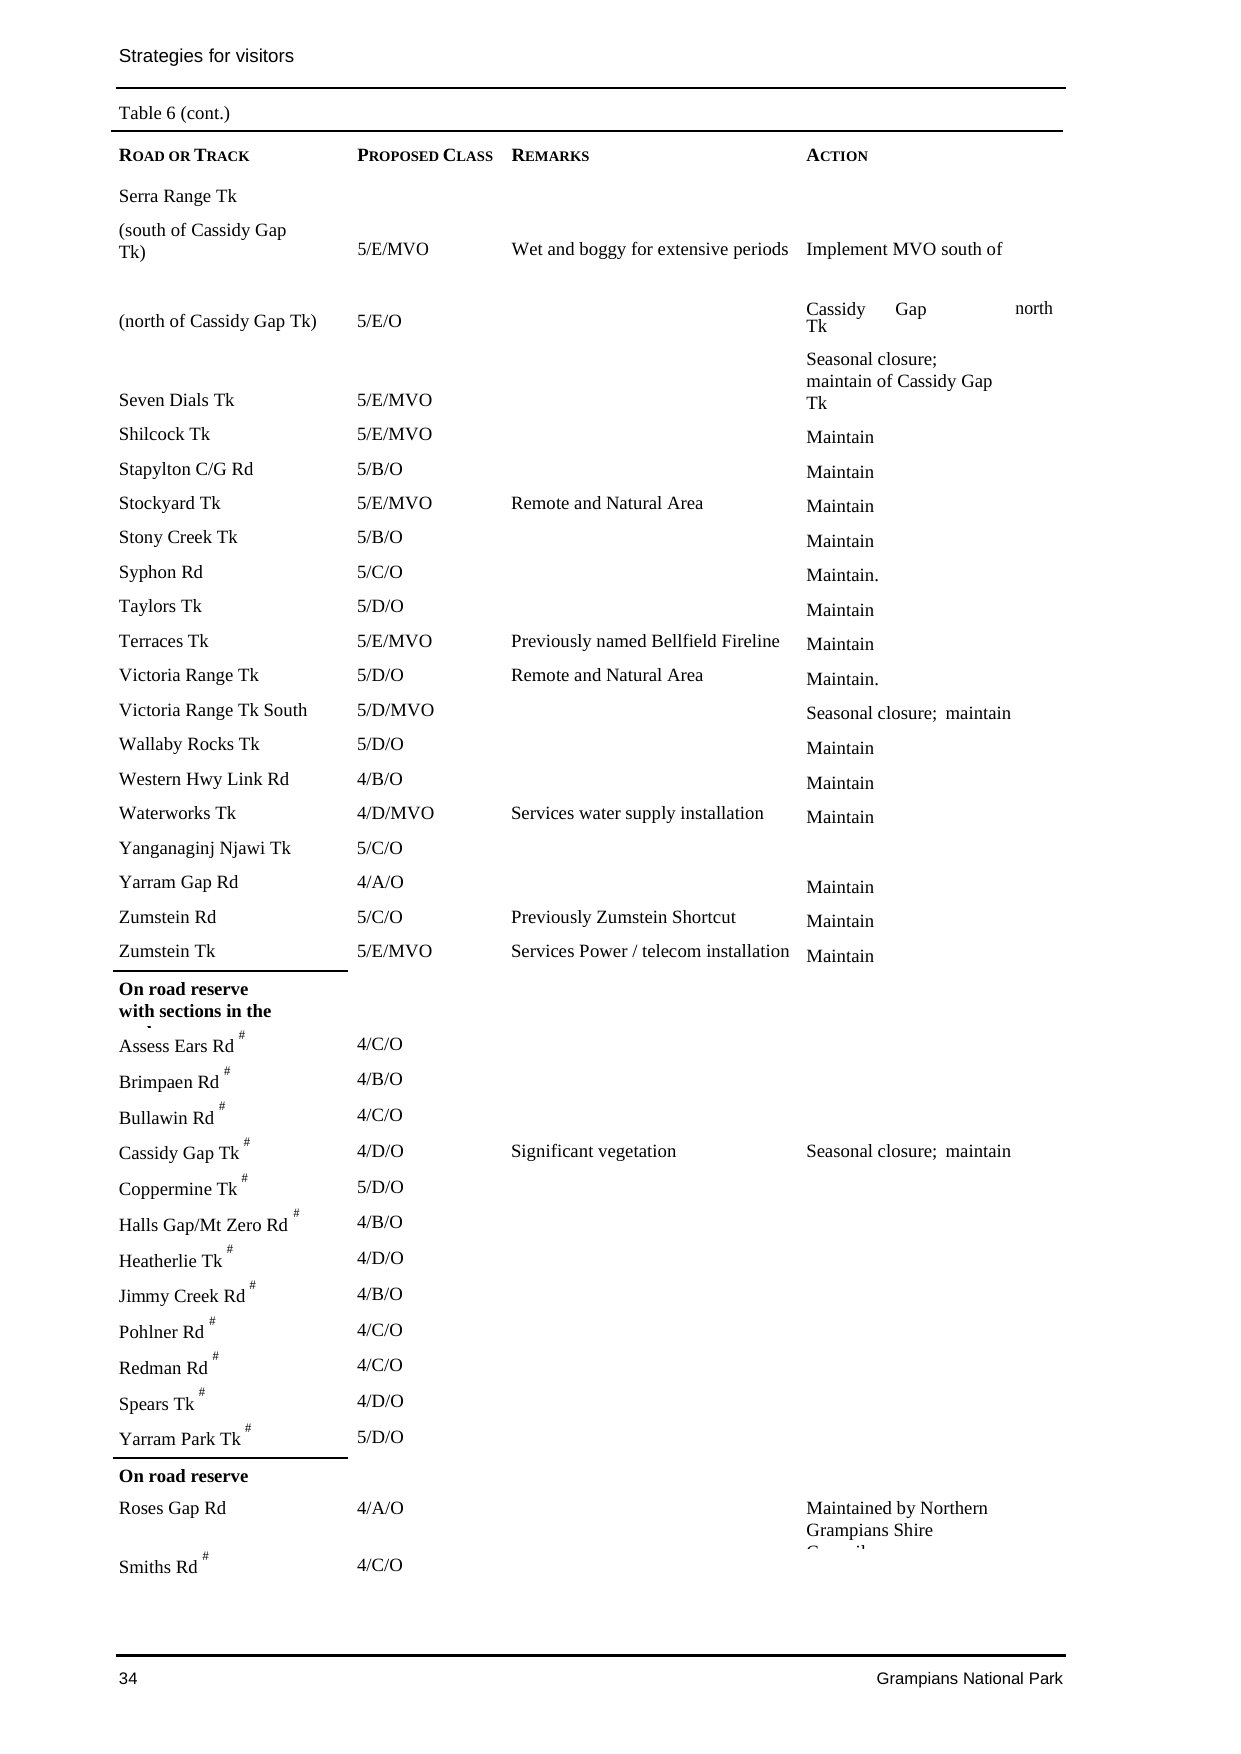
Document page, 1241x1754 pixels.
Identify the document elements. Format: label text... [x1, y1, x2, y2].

text 34 Grampians National Park [119, 1669, 1076, 1688]
text Strategies for visitors [119, 44, 1076, 66]
text north [102, 297, 1053, 319]
text Wet and boggy for extensive periods Implement MVO south of [511, 238, 1076, 259]
text ROAD OR TRACK PROPOSED CLASS REMARKS ACTION [119, 144, 1076, 166]
text Serra Range Tk [119, 184, 317, 206]
text Table 6 (cont.) [119, 102, 1076, 123]
text (south of Cassidy Gap Tk) [119, 219, 317, 262]
text 5/E/MVO [357, 238, 433, 259]
